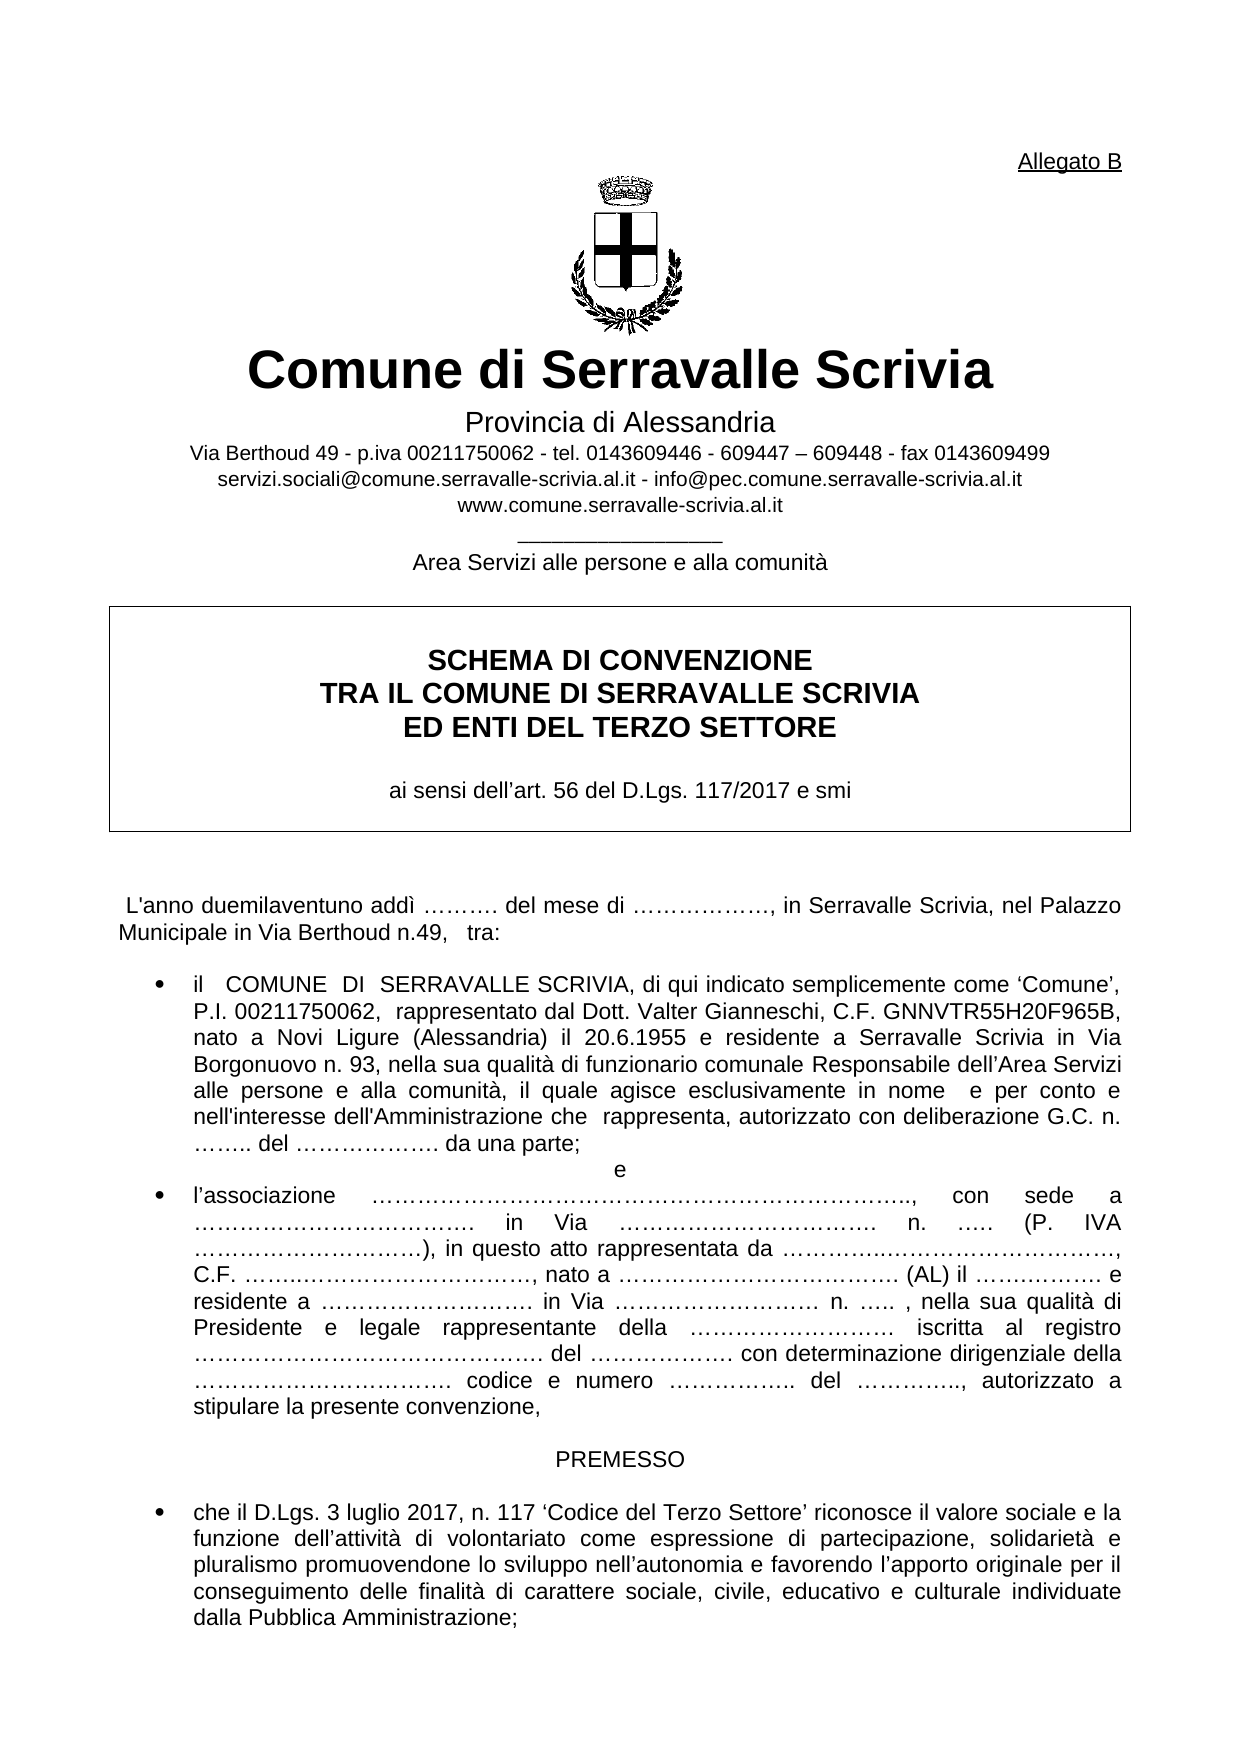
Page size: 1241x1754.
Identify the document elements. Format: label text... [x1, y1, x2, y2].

text Area Servizi alle persone e alla comunità [118, 549, 1122, 575]
text ai sensi dell’art. 56 del D.Lgs. 117/2017 e smi [118, 777, 1122, 803]
text www.comune.serravalle-scrivia.al.it [118, 493, 1122, 517]
list il COMUNE DI SERRAVALLE SCRIVIA, di qui indicato semplicemente come ‘Comune’, P.I. 00211750062, rappresentato dal Dott. Valter Gianneschi, C.F. GNNVTR55H20F965B, nato a Novi Ligure (Alessandria) il 20.6.1955 e residente a Serravalle Scrivia in Via Borgonuovo n. 93, nella sua qualità di funzionario comunale Responsabile dell’Area Servizi alle persone e alla comunità, il quale agisce esclusivamente in nome e per conto e nell'interesse dell'Amministrazione che rappresenta, autorizzato con deliberazione G.C. n. …….. del ………………. da una parte; [156, 971, 1122, 1156]
text SCHEMA DI CONVENZIONE [118, 642, 1122, 676]
list che il D.Lgs. 3 luglio 2017, n. 117 ‘Codice del Terzo Settore’ riconosce il valore sociale e la funzione dell’attività di volontariato come espressione di partecipazione, solidarietà e pluralismo promuovendone lo sviluppo nell’autonomia e favorendo l’apporto originale per il conseguimento delle finalità di carattere sociale, civile, educativo e culturale individuate dalla Pubblica Amministrazione; [156, 1498, 1122, 1630]
text __________________ [118, 518, 1122, 546]
text PREMESSO [118, 1446, 1122, 1472]
text TRA IL COMUNE DI SERRAVALLE SCRIVIA [118, 676, 1122, 709]
text Via Berthoud 49 - p.iva 00211750062 - tel. 0143609446 - 609447 – 609448 - fax 0143609499 [118, 441, 1122, 465]
list l’associazione …………………………………………………………….., con sede a ………………………………. in Via ……………………………. n. .…. (P. IVA …………………………), in questo atto rappresentata da …………..…………………………, C.F. ……..…………………………, nato a ………………………………. (AL) il …….………. e residente a ………………………. in Via ……………………… n. ….. , nella sua qualità di Presidente e legale rappresentante della ……………………… iscritta al registro ………………………………………. del ………………. con determinazione dirigenziale della ……………………………. codice e numero …………….. del ………….., autorizzato a stipulare la presente convenzione, [156, 1182, 1122, 1419]
text L'anno duemilaventuno addì ………. del mese di ………………, in Serravalle Scrivia, nel Palazzo Municipale in Via Berthoud n.49, tra: [118, 892, 1122, 945]
text Allegato B [118, 148, 1122, 174]
text e [118, 1156, 1122, 1182]
text ED ENTI DEL TERZO SETTORE [118, 709, 1122, 743]
text Comune di Serravalle Scrivia [118, 338, 1122, 400]
text servizi.sociali@comune.serravalle-scrivia.al.it - info@pec.comune.serravalle-scrivia.al.it [118, 467, 1122, 491]
text Provincia di Alessandria [118, 405, 1122, 438]
picture [556, 176, 684, 336]
